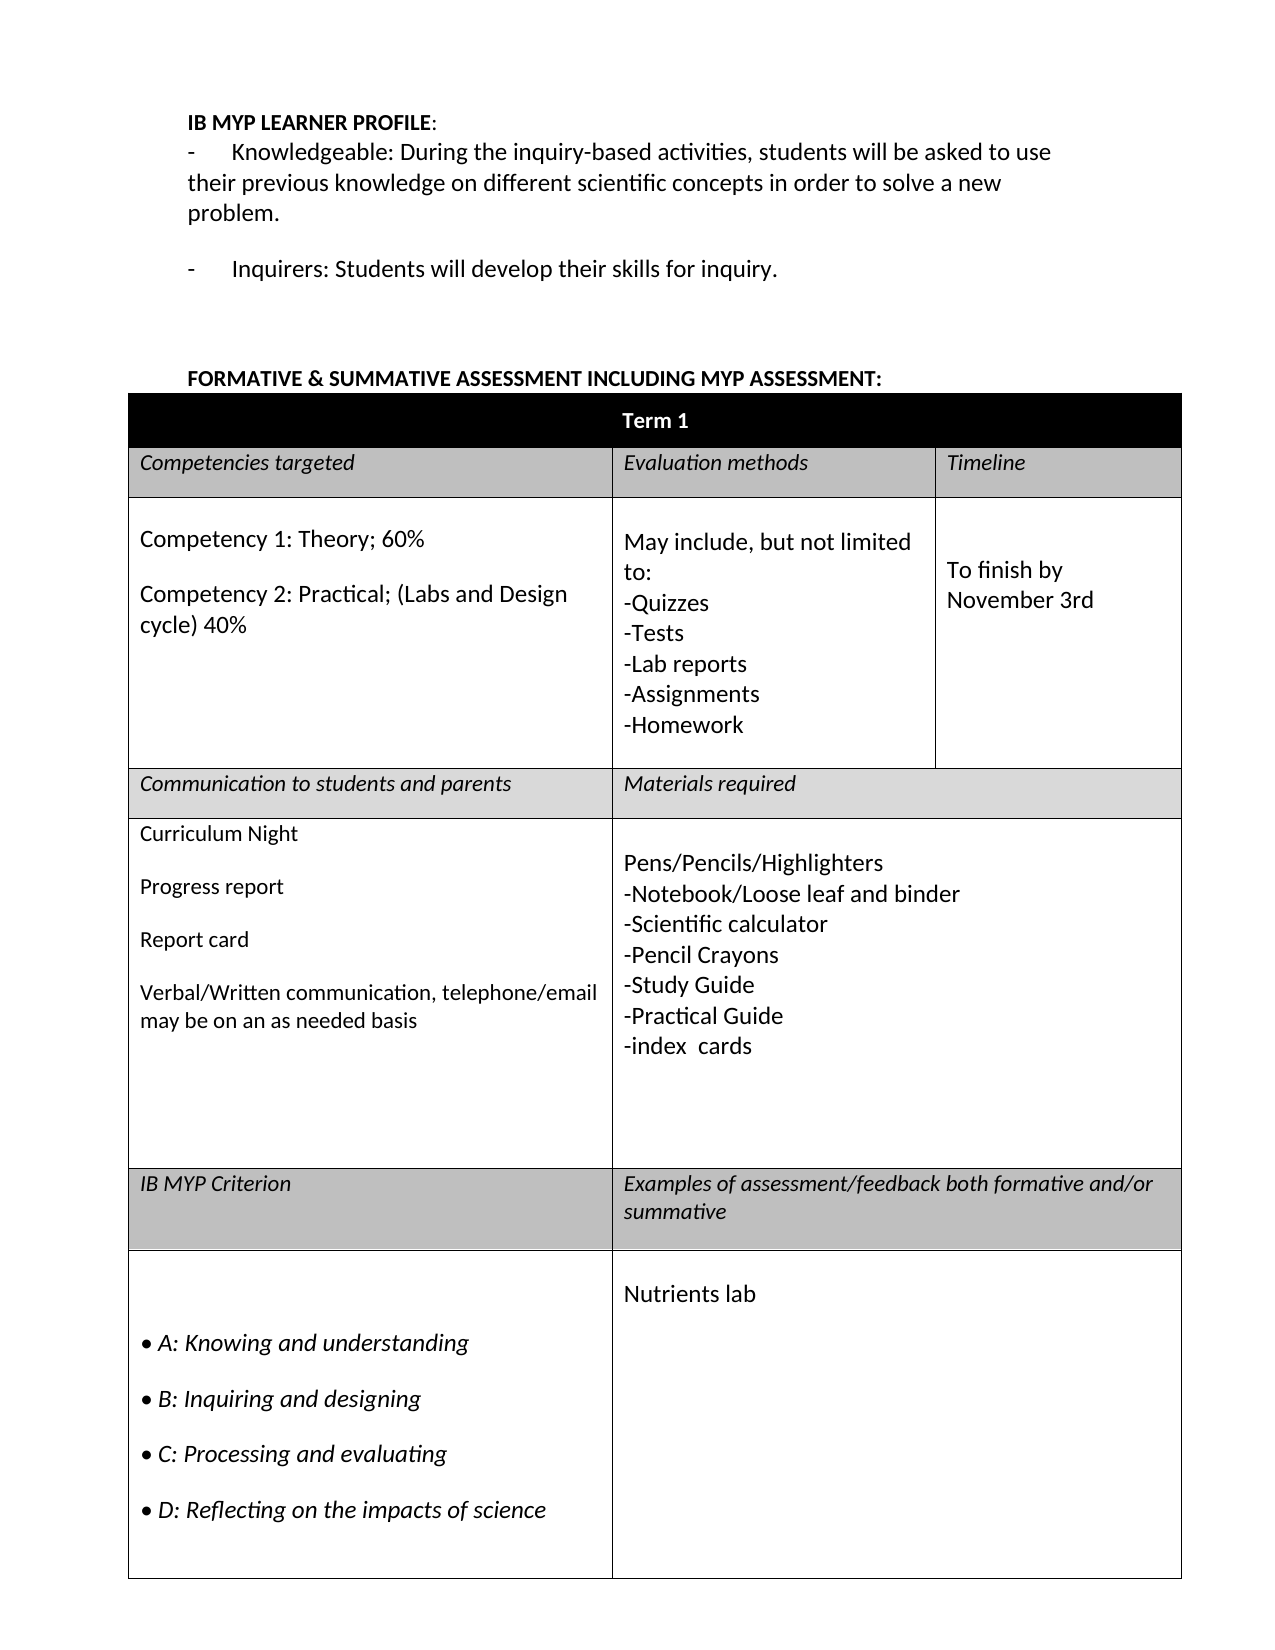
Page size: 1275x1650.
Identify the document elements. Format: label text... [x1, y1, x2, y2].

text FORMATIVE & SUMMATIVE ASSESSMENT INCLUDING MYP ASSESSMENT: [187, 364, 1087, 392]
table_cell • A: Knowing and understanding • B: Inquiring and designing • C: Processing and evaluating • D: Reflecting on the impacts of science [129, 1251, 612, 1578]
table_cell IB MYP Criterion [129, 1169, 612, 1249]
table_header Term 1 [129, 394, 1181, 447]
table_cell May include, but not limited to: -Quizzes -Tests -Lab reports -Assignments -Homework [613, 498, 935, 768]
table_cell Competency 1: Theory; 60% Competency 2: Practical; (Labs and Design cycle) 40% [129, 498, 612, 768]
table_cell Nutrients lab [613, 1251, 1181, 1578]
table_cell Curriculum Night Progress report Report card Verbal/Written communication, telephone/email may be on an as needed basis [129, 819, 612, 1168]
table_cell Evaluation methods [613, 448, 935, 497]
table_cell Pens/Pencils/Highlighters -Notebook/Loose leaf and binder -Scientific calculator -Pencil Crayons -Study Guide -Practical Guide -index cards [613, 819, 1181, 1168]
table_cell To finish by November 3rd [936, 498, 1181, 768]
text - Inquirers: Students will develop their skills for inquiry. [187, 253, 1087, 283]
table_cell Examples of assessment/feedback both formative and/or summative [613, 1169, 1181, 1249]
table_cell Timeline [936, 448, 1181, 497]
text - Knowledgeable: During the inquiry-based activities, students will be asked to use their previous knowledge on different scientific concepts in order to solve a new problem. [187, 136, 1087, 228]
table_cell Materials required [613, 769, 1181, 818]
table_cell Competencies targeted [129, 448, 612, 497]
text IB MYP LEARNER PROFILE: [187, 108, 1087, 136]
table_cell Communication to students and parents [129, 769, 612, 818]
